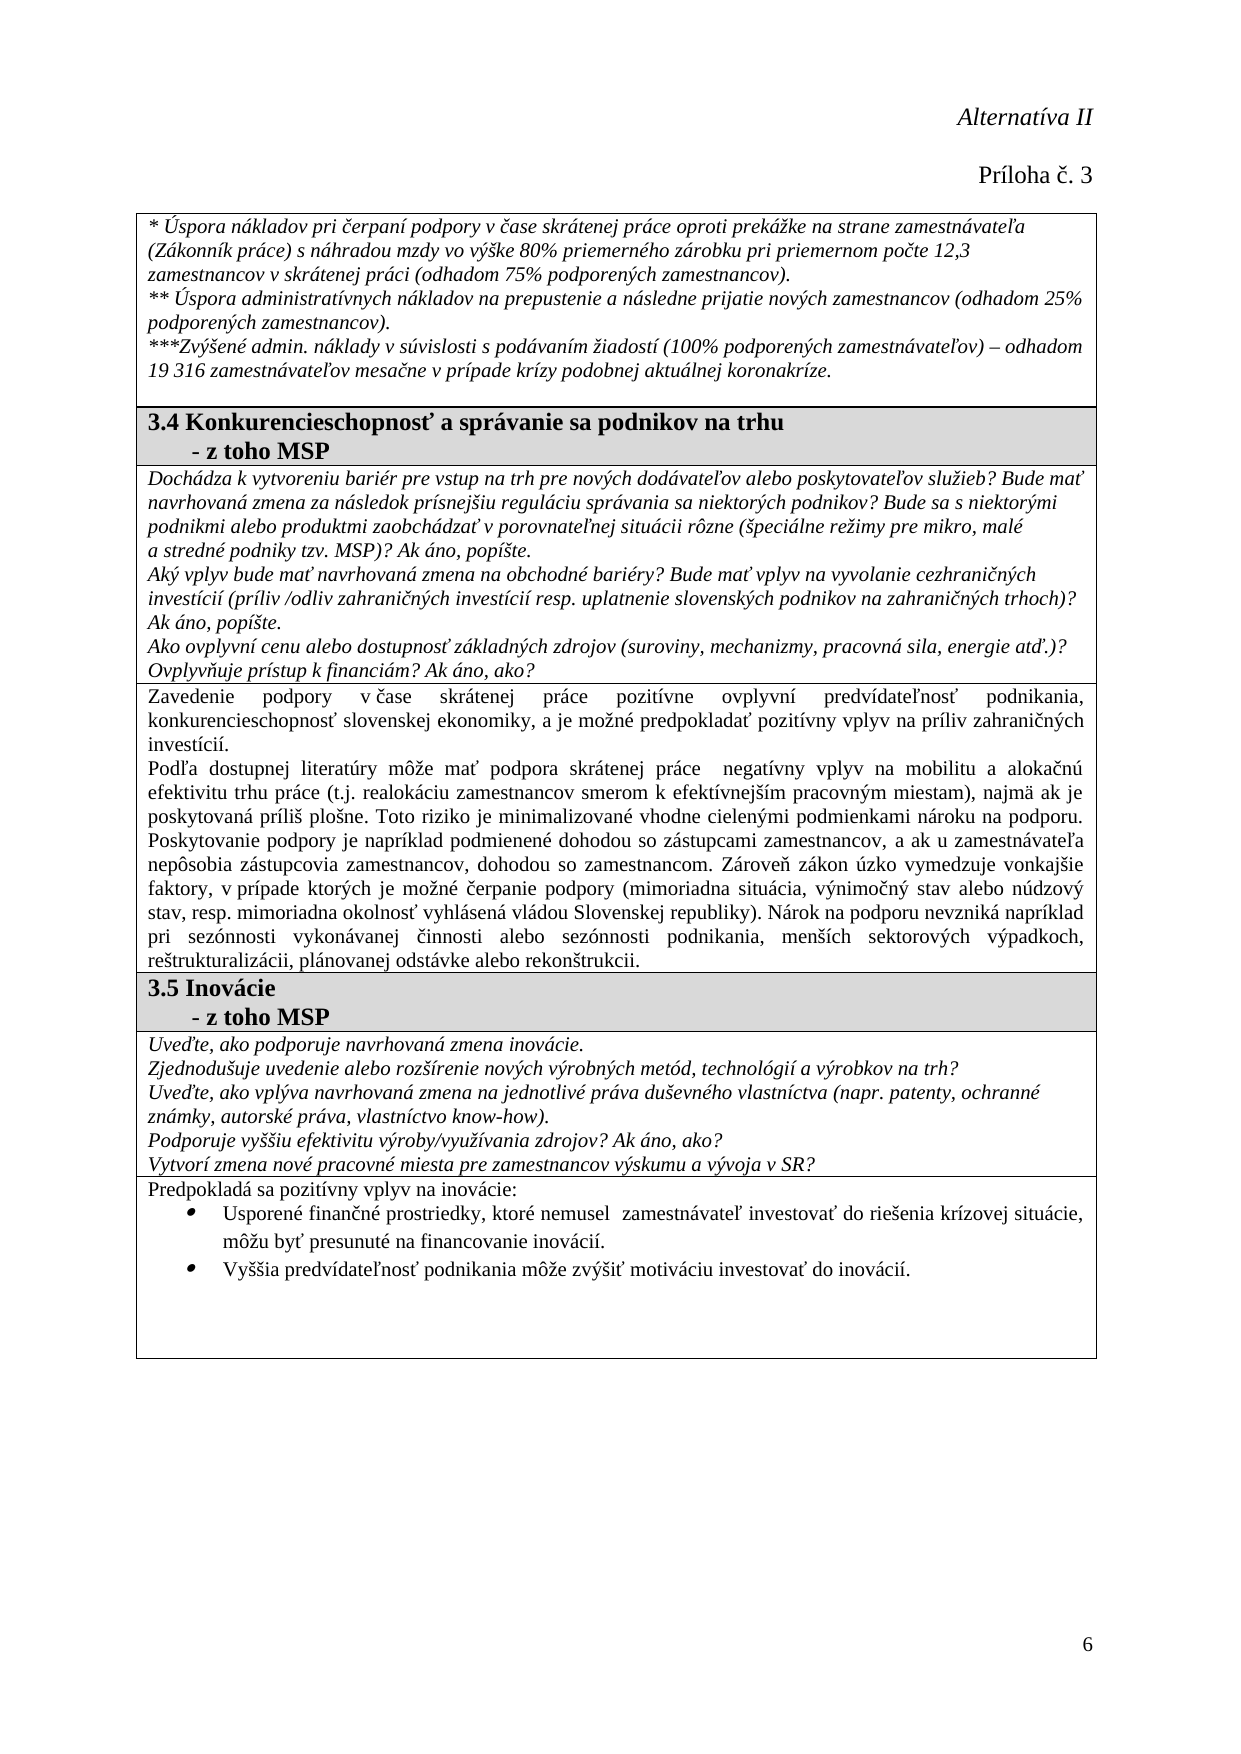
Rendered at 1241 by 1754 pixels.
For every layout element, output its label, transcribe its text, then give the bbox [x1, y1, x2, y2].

table_cell 3.5 Inovácie - z toho MSP [137, 973, 1096, 1031]
table_cell Uveďte, ako podporuje navrhovaná zmena inovácie. Zjednodušuje uvedenie alebo rozšírenie nových výrobných metód, technológií a výrobkov na trh? Uveďte, ako vplýva navrhovaná zmena na jednotlivé práva duševného vlastníctva (napr. patenty, ochranné známky, autorské práva, vlastníctvo know-how). Podporuje vyššiu efektivitu výroby/využívania zdrojov? Ak áno, ako? Vytvorí zmena nové pracovné miesta pre zamestnancov výskumu a vývoja v SR? [137, 1032, 1096, 1176]
table_cell 3.4 Konkurencieschopnosť a správanie sa podnikov na trhu - z toho MSP [137, 408, 1096, 465]
table_cell Predpokladá sa pozitívny vplyv na inovácie: Usporené finančné prostriedky, ktoré nemusel zamestnávateľ investovať do riešenia krízovej situácie, môžu byť presunuté na financovanie inovácií. Vyššia predvídateľnosť podnikania môže zvýšiť motiváciu investovať do inovácií. [137, 1177, 1096, 1358]
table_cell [137, 214, 1096, 406]
table_cell Dochádza k vytvoreniu bariér pre vstup na trh pre nových dodávateľov alebo poskytovateľov služieb? Bude mať navrhovaná zmena za následok prísnejšiu reguláciu správania sa niektorých podnikov? Bude sa s niektorými podnikmi alebo produktmi zaobchádzať v porovnateľnej situácii rôzne (špeciálne režimy pre mikro, malé a stredné podniky tzv. MSP)? Ak áno, popíšte. Aký vplyv bude mať navrhovaná zmena na obchodné bariéry? Bude mať vplyv na vyvolanie cezhraničných investícií (príliv /odliv zahraničných investícií resp. uplatnenie slovenských podnikov na zahraničných trhoch)? Ak áno, popíšte. Ako ovplyvní cenu alebo dostupnosť základných zdrojov (suroviny, mechanizmy, pracovná sila, energie atď.)? Ovplyvňuje prístup k financiám? Ak áno, ako? [137, 466, 1096, 682]
table_cell Zavedenie podpory v čase skrátenej práce pozitívne ovplyvní predvídateľnosť podnikania, konkurencieschopnosť slovenskej ekonomiky, a je možné predpokladať pozitívny vplyv na príliv zahraničných investícií. Podľa dostupnej literatúry môže mať podpora skrátenej práce negatívny vplyv na mobilitu a alokačnú efektivitu trhu práce (t.j. realokáciu zamestnancov smerom k efektívnejším pracovným miestam), najmä ak je poskytovaná príliš plošne. Toto riziko je minimalizované vhodne cielenými podmienkami nároku na podporu. Poskytovanie podpory je napríklad podmienené dohodou so zástupcami zamestnancov, a ak u zamestnávateľa nepôsobia zástupcovia zamestnancov, dohodou so zamestnancom. Zároveň zákon úzko vymedzuje vonkajšie faktory, v prípade ktorých je možné čerpanie podpory (mimoriadna situácia, výnimočný stav alebo núdzový stav, resp. mimoriadna okolnosť vyhlásená vládou Slovenskej republiky). Nárok na podporu nevzniká napríklad pri sezónnosti vykonávanej činnosti alebo sezónnosti podnikania, menších sektorových výpadkoch, reštrukturalizácii, plánovanej odstávke alebo rekonštrukcii. [137, 684, 1096, 972]
